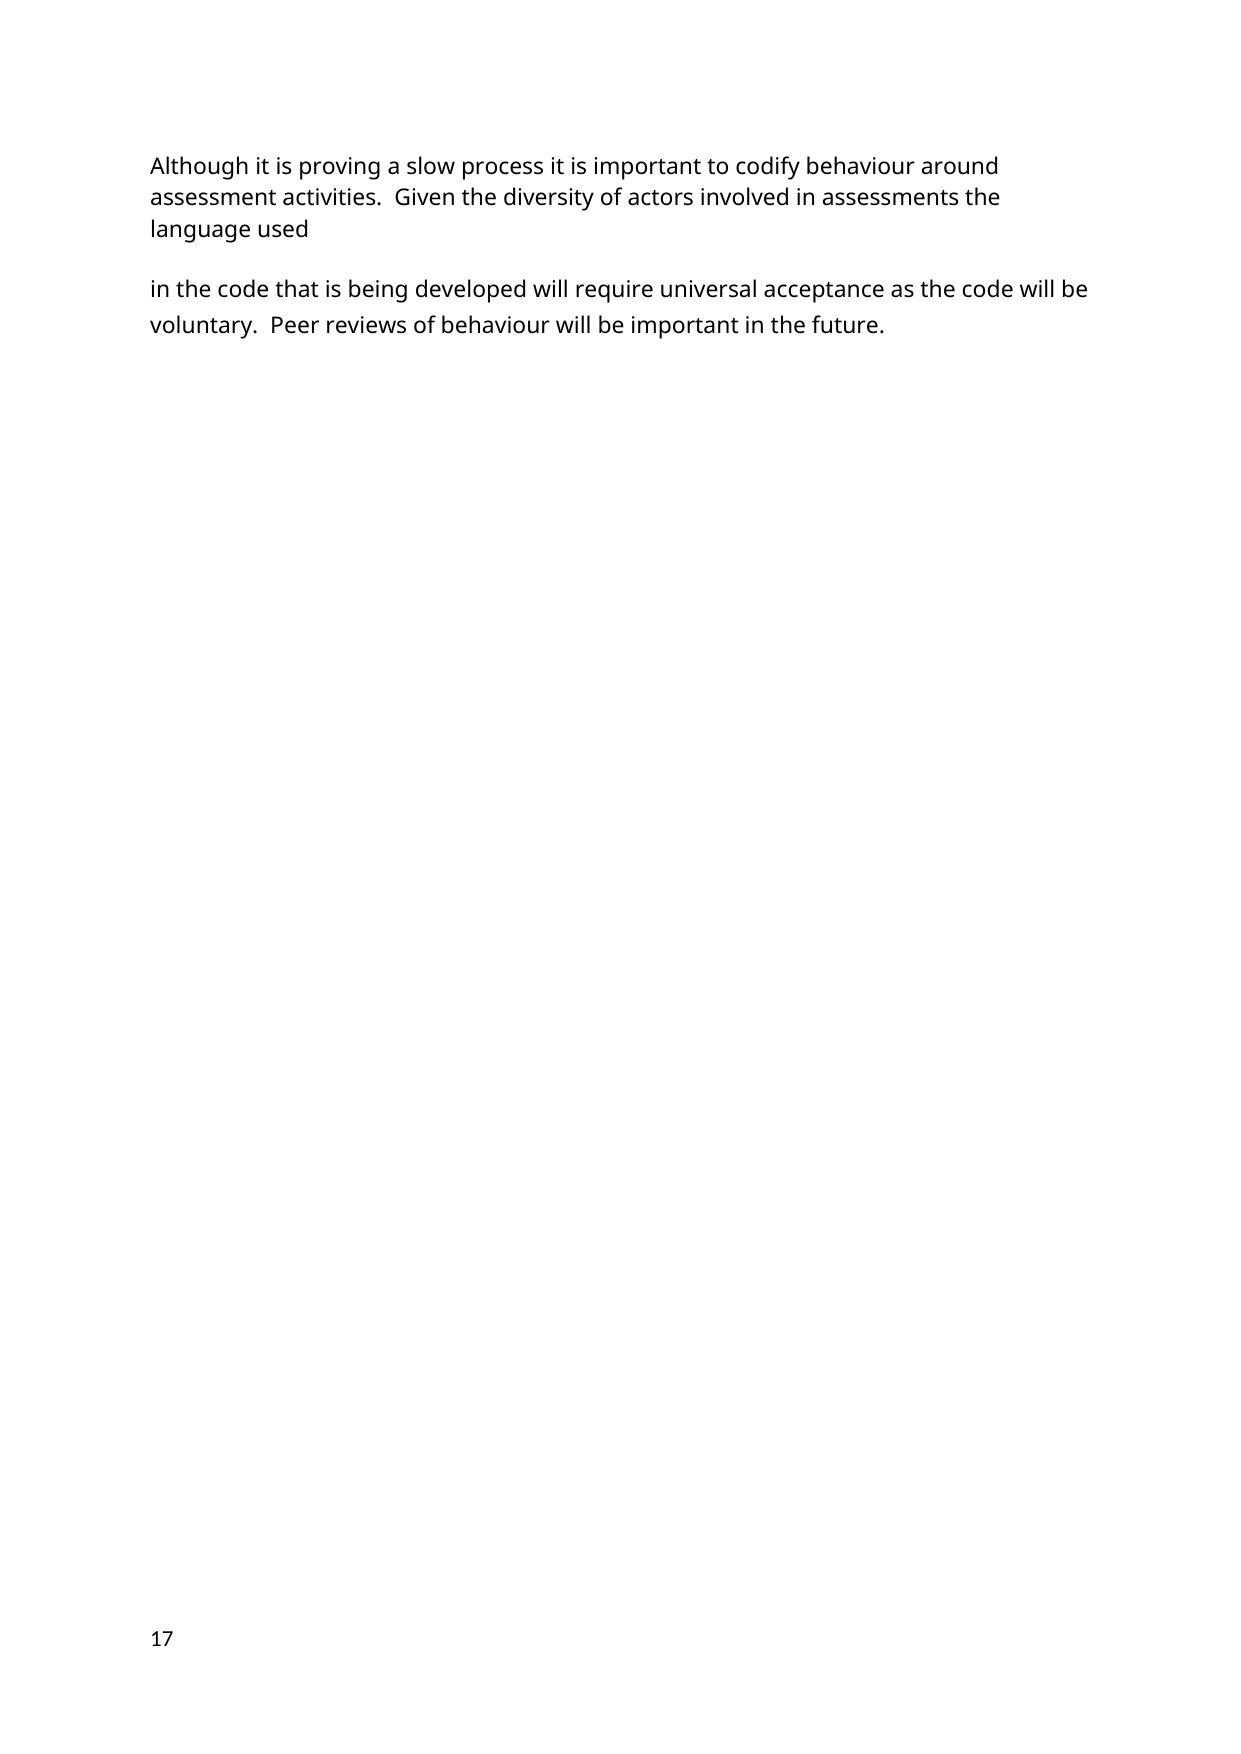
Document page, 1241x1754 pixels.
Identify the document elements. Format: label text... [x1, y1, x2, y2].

text Although it is proving a slow process it is important to codify behaviour around assessment activities. Given the diversity of actors involved in assessments the language used [150, 150, 1090, 244]
text in the code that is being developed will require universal acceptance as the code will be voluntary. Peer reviews of behaviour will be important in the future. [150, 273, 1090, 340]
